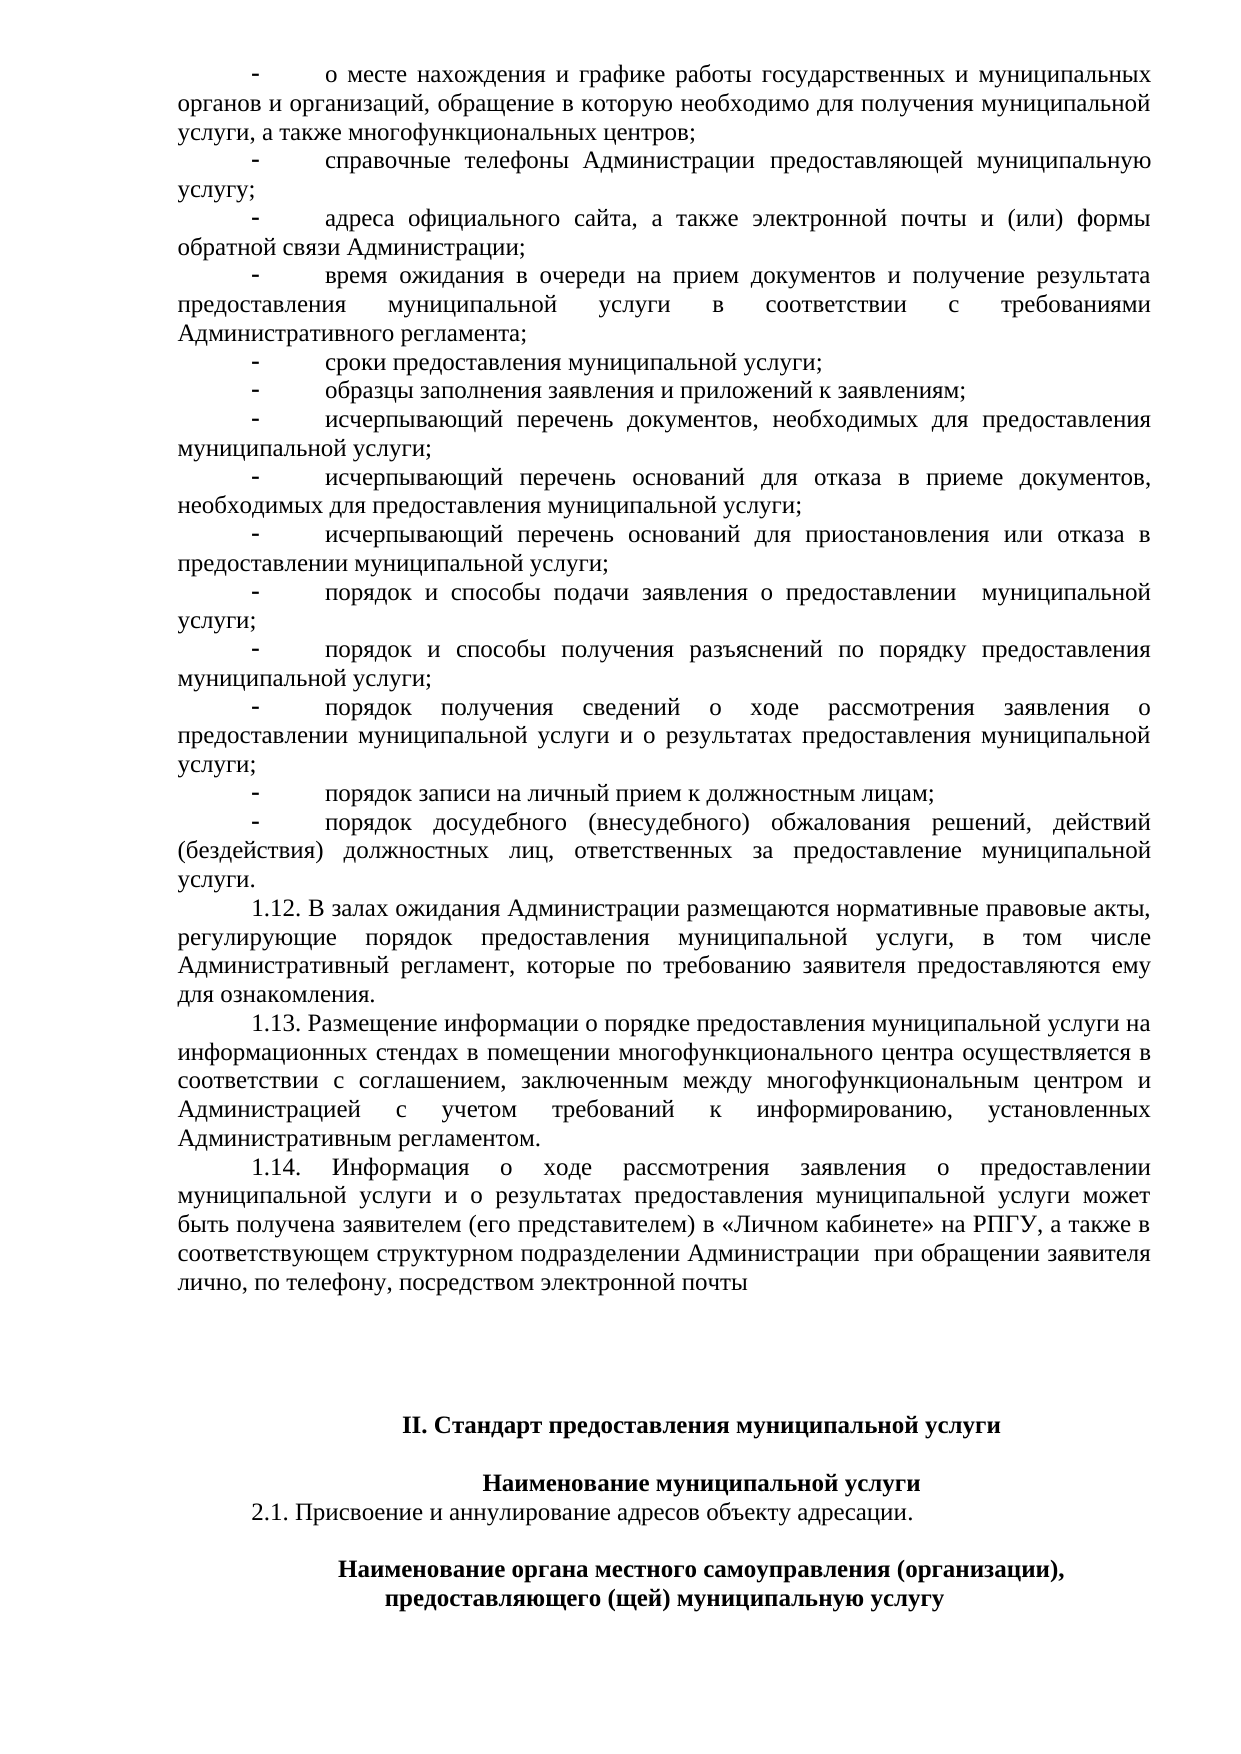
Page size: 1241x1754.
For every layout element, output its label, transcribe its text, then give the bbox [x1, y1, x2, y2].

list порядок досудебного (внесудебного) обжалования решений, действий (бездействия) должностных лиц, ответственных за предоставление муниципальной услуги. [177, 807, 1152, 893]
list порядок и способы получения разъяснений по порядку предоставления муниципальной услуги; [177, 634, 1152, 692]
text 1.14. Информация о ходе рассмотрения заявления о предоставлении муниципальной услуги и о результатах предоставления муниципальной услуги может быть получена заявителем (его представителем) в «Личном кабинете» на РПГУ, а также в соответствующем структурном подразделении Администрации при обращении заявителя лично, по телефону, посредством электронной почты [177, 1152, 1152, 1295]
list о месте нахождения и графике работы государственных и муниципальных органов и организаций, обращение в которую необходимо для получения муниципальной услуги, а также многофункциональных центров; [177, 59, 1152, 145]
list справочные телефоны Администрации предоставляющей муниципальную услугу; [177, 145, 1152, 203]
list порядок записи на личный прием к должностным лицам; [177, 778, 1152, 807]
text 1.12. В залах ожидания Администрации размещаются нормативные правовые акты, регулирующие порядок предоставления муниципальной услуги, в том числе Административный регламент, которые по требованию заявителя предоставляются ему для ознакомления. [177, 893, 1152, 1008]
text Наименование органа местного самоуправления (организации), предоставляющего (щей) муниципальную услугу [177, 1554, 1152, 1612]
list адреса официального сайта, а также электронной почты и (или) формы обратной связи Администрации; [177, 203, 1152, 260]
list сроки предоставления муниципальной услуги; [177, 347, 1152, 375]
list порядок и способы подачи заявления о предоставлении муниципальной услуги; [177, 577, 1152, 634]
text 2.1. Присвоение и аннулирование адресов объекту адресации. [177, 1497, 1152, 1525]
text 1.13. Размещение информации о порядке предоставления муниципальной услуги на информационных стендах в помещении многофункционального центра осуществляется в соответствии с соглашением, заключенным между многофункциональным центром и Администрацией с учетом требований к информированию, установленных Административным регламентом. [177, 1008, 1152, 1152]
list исчерпывающий перечень оснований для приостановления или отказа в предоставлении муниципальной услуги; [177, 519, 1152, 577]
list исчерпывающий перечень оснований для отказа в приеме документов, необходимых для предоставления муниципальной услуги; [177, 462, 1152, 519]
text Наименование муниципальной услуги [177, 1468, 1152, 1497]
list порядок получения сведений о ходе рассмотрения заявления о предоставлении муниципальной услуги и о результатах предоставления муниципальной услуги; [177, 692, 1152, 778]
list время ожидания в очереди на прием документов и получение результата предоставления муниципальной услуги в соответствии с требованиями Административного регламента; [177, 260, 1152, 347]
list образцы заполнения заявления и приложений к заявлениям; [177, 375, 1152, 404]
list исчерпывающий перечень документов, необходимых для предоставления муниципальной услуги; [177, 404, 1152, 462]
text II. Стандарт предоставления муниципальной услуги [177, 1410, 1152, 1439]
